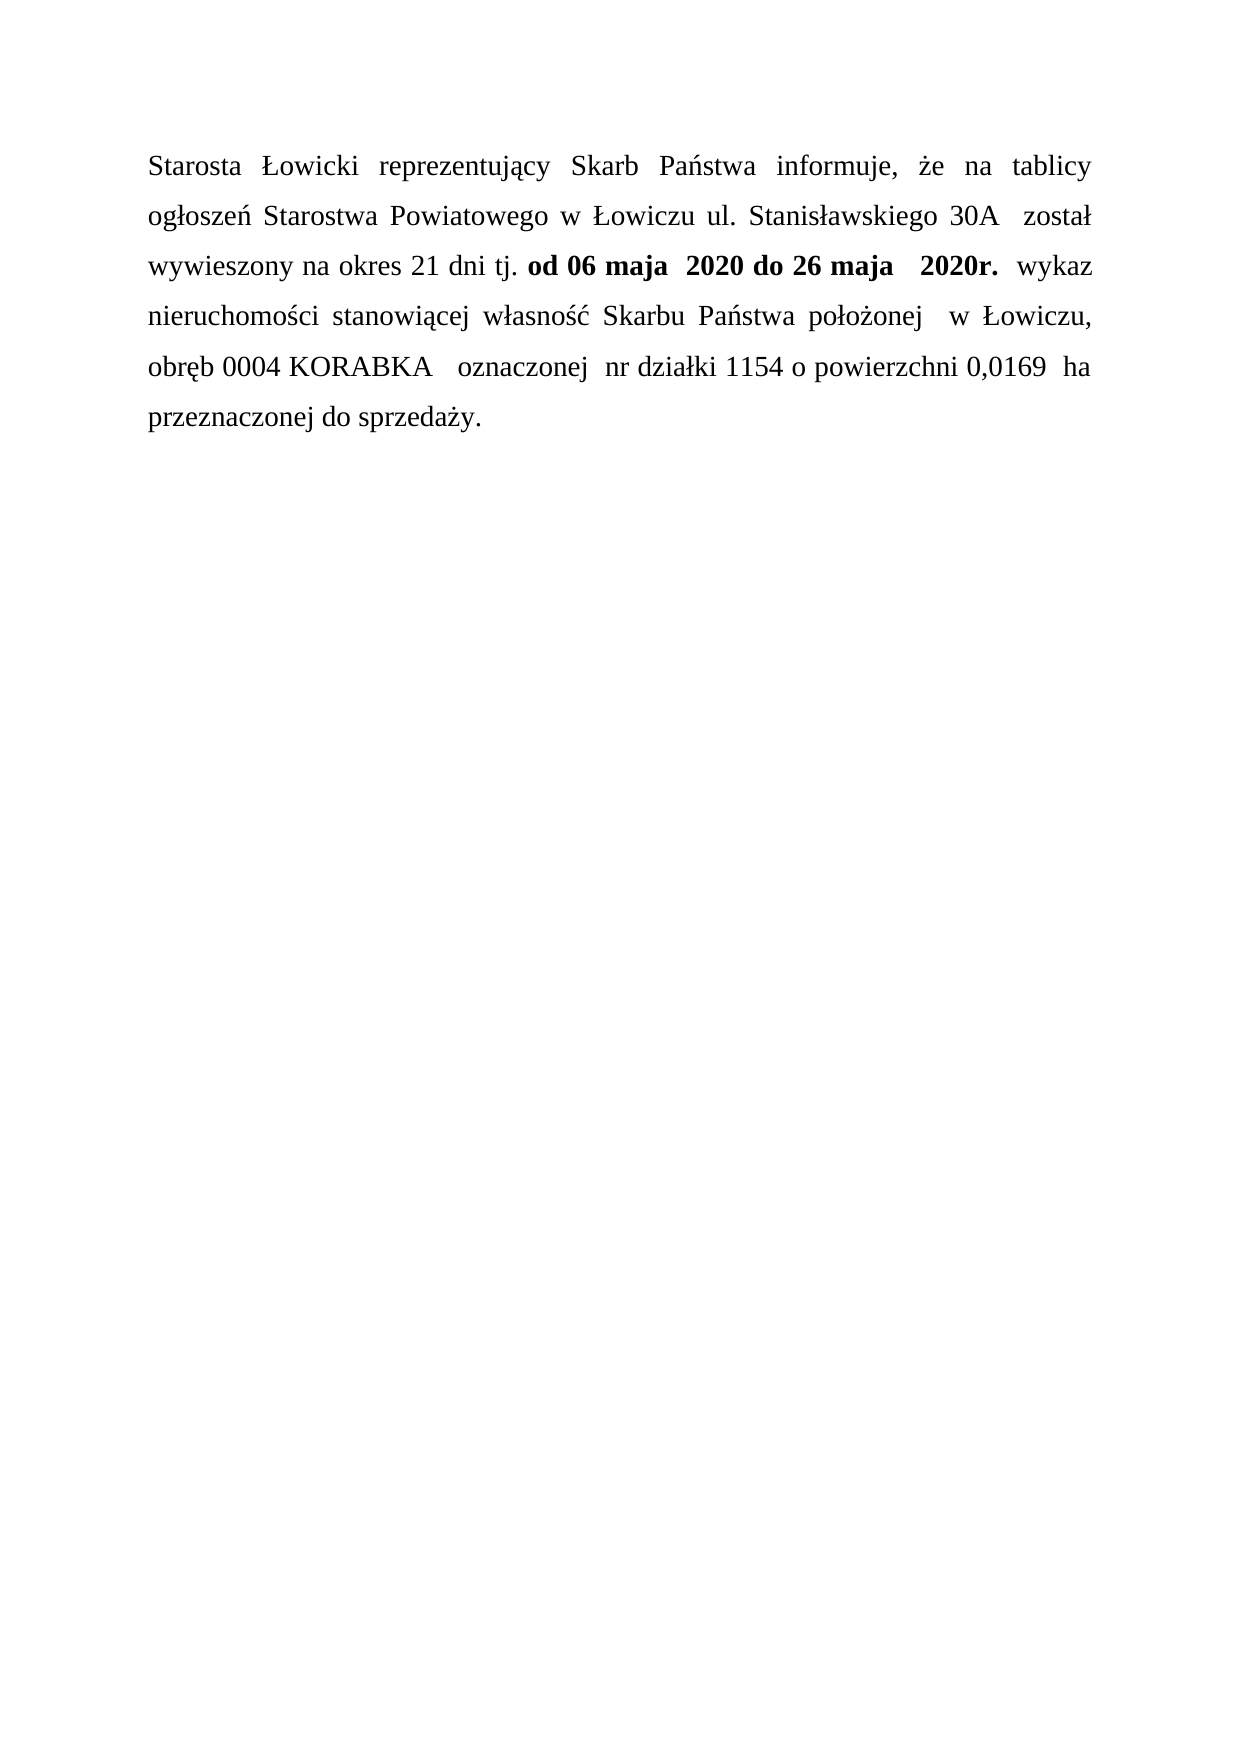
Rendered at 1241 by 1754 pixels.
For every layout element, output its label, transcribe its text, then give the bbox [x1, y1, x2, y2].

text Starosta Łowicki reprezentujący Skarb Państwa informuje, że na tablicy ogłoszeń Starostwa Powiatowego w Łowiczu ul. Stanisławskiego 30A został wywieszony na okres 21 dni tj. od 06 maja 2020 do 26 maja 2020r. wykaz nieruchomości stanowiącej własność Skarbu Państwa położonej w Łowiczu, obręb 0004 KORABKA oznaczonej nr działki 1154 o powierzchni 0,0169 ha przeznaczonej do sprzedaży. [148, 148, 1093, 433]
